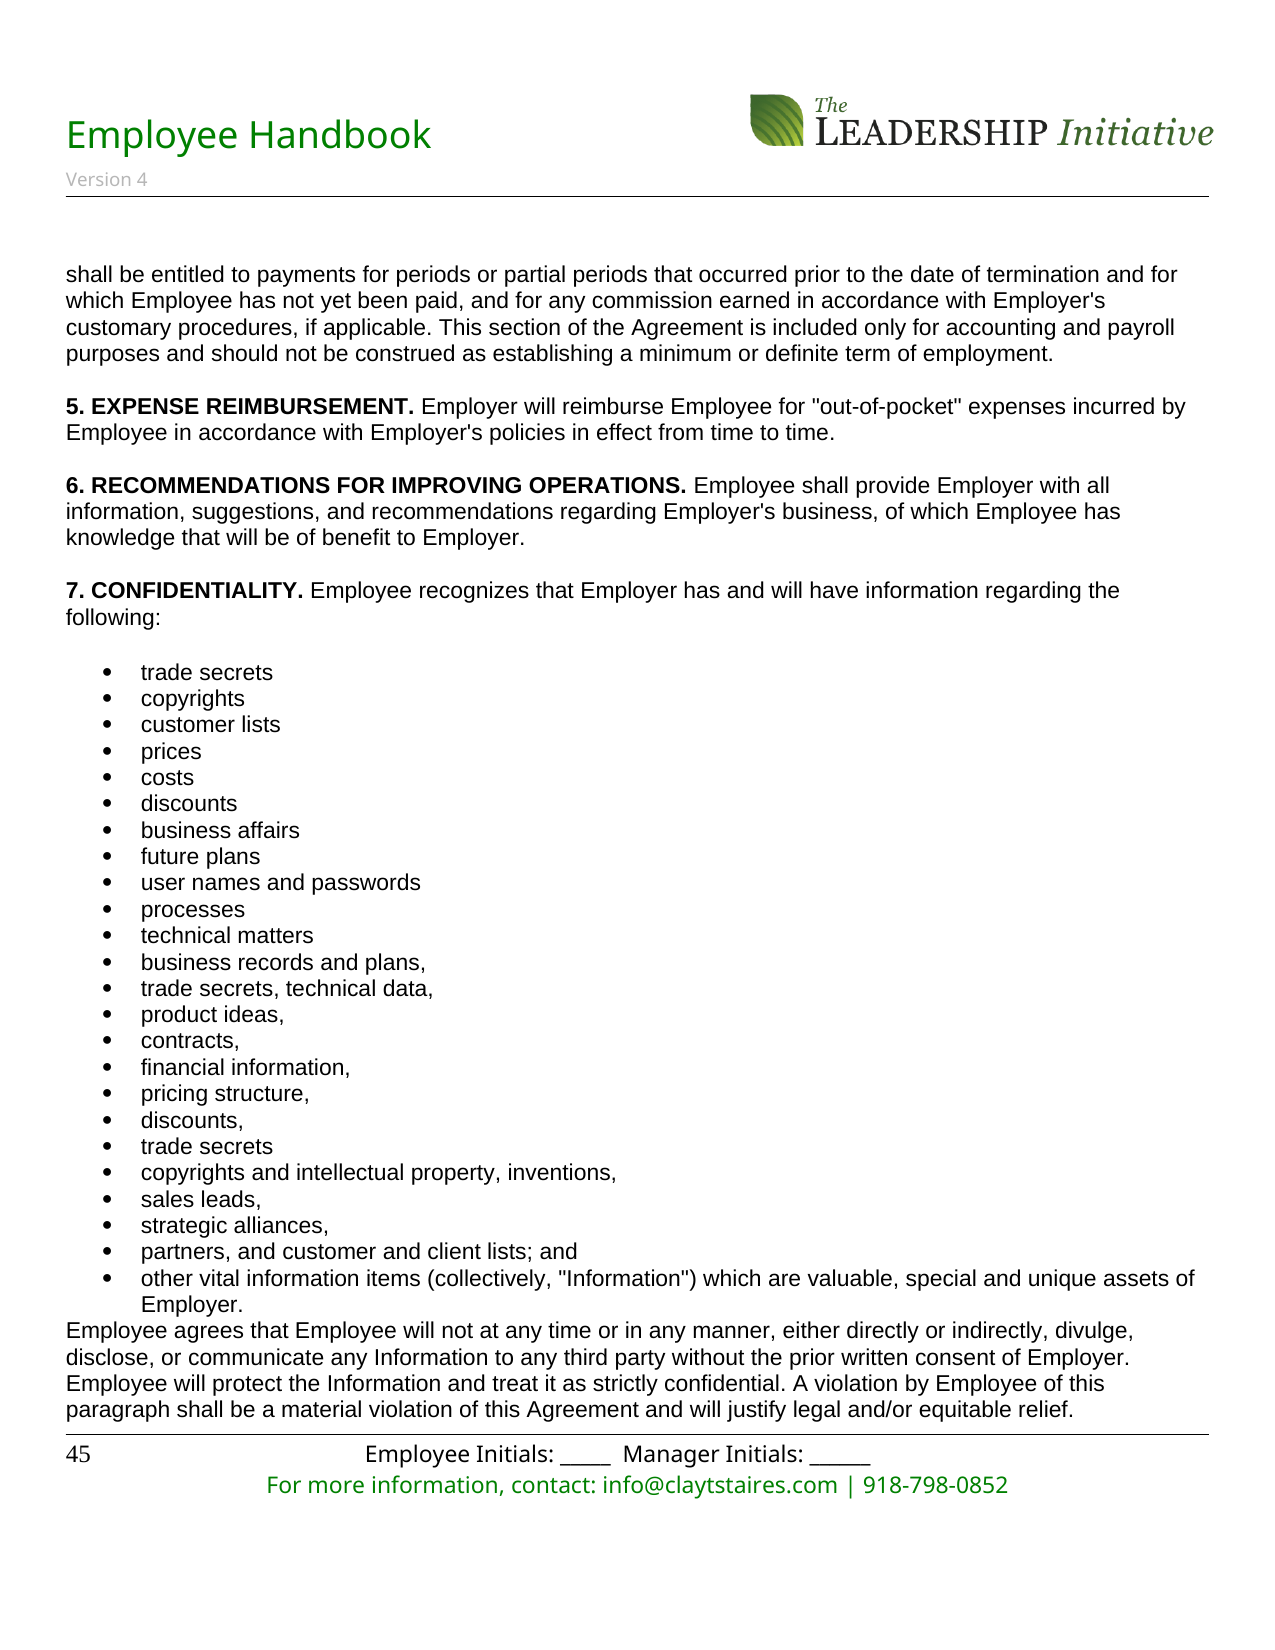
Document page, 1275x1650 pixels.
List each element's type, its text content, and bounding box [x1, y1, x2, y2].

list copyrights and intellectual property, inventions, [103, 1159, 1209, 1186]
picture [746, 89, 1217, 148]
list customer lists [103, 711, 1209, 738]
list pricing structure, [103, 1080, 1209, 1107]
list trade secrets, technical data, [103, 975, 1209, 1001]
text 6. RECOMMENDATIONS FOR IMPROVING OPERATIONS. Employee shall provide Employer with all information, suggestions, and recommendations regarding Employer's business, of which Employee has knowledge that will be of benefit to Employer. [66, 472, 1209, 551]
list business records and plans, [103, 948, 1209, 975]
list product ideas, [103, 1001, 1209, 1027]
list prices [103, 738, 1209, 764]
list sales leads, [103, 1186, 1209, 1212]
list financial information, [103, 1054, 1209, 1080]
list user names and passwords [103, 869, 1209, 896]
list partners, and customer and client lists; and [103, 1238, 1209, 1265]
list copyrights [103, 685, 1209, 711]
text 7. CONFIDENTIALITY. Employee recognizes that Employer has and will have information regarding the following: [66, 577, 1209, 630]
list business affairs [103, 817, 1209, 843]
list contracts, [103, 1027, 1209, 1054]
list costs [103, 764, 1209, 790]
list future plans [103, 843, 1209, 869]
list technical matters [103, 922, 1209, 948]
list trade secrets [103, 658, 1209, 685]
list other vital information items (collectively, "Information") which are valuable, special and unique assets of Employer. [103, 1265, 1209, 1317]
list trade secrets [103, 1133, 1209, 1159]
text 5. EXPENSE REIMBURSEMENT. Employer will reimburse Employee for "out-of-pocket" expenses incurred by Employee in accordance with Employer's policies in effect from time to time. [66, 393, 1209, 445]
list discounts [103, 790, 1209, 817]
list discounts, [103, 1107, 1209, 1133]
text Employee agrees that Employee will not at any time or in any manner, either directly or indirectly, divulge, disclose, or communicate any Information to any third party without the prior written consent of Employer. Employee will protect the Information and treat it as strictly confidential. A violation by Employee of this paragraph shall be a material violation of this Agreement and will justify legal and/or equitable relief. [66, 1317, 1209, 1423]
list strategic alliances, [103, 1212, 1209, 1238]
list processes [103, 896, 1209, 922]
